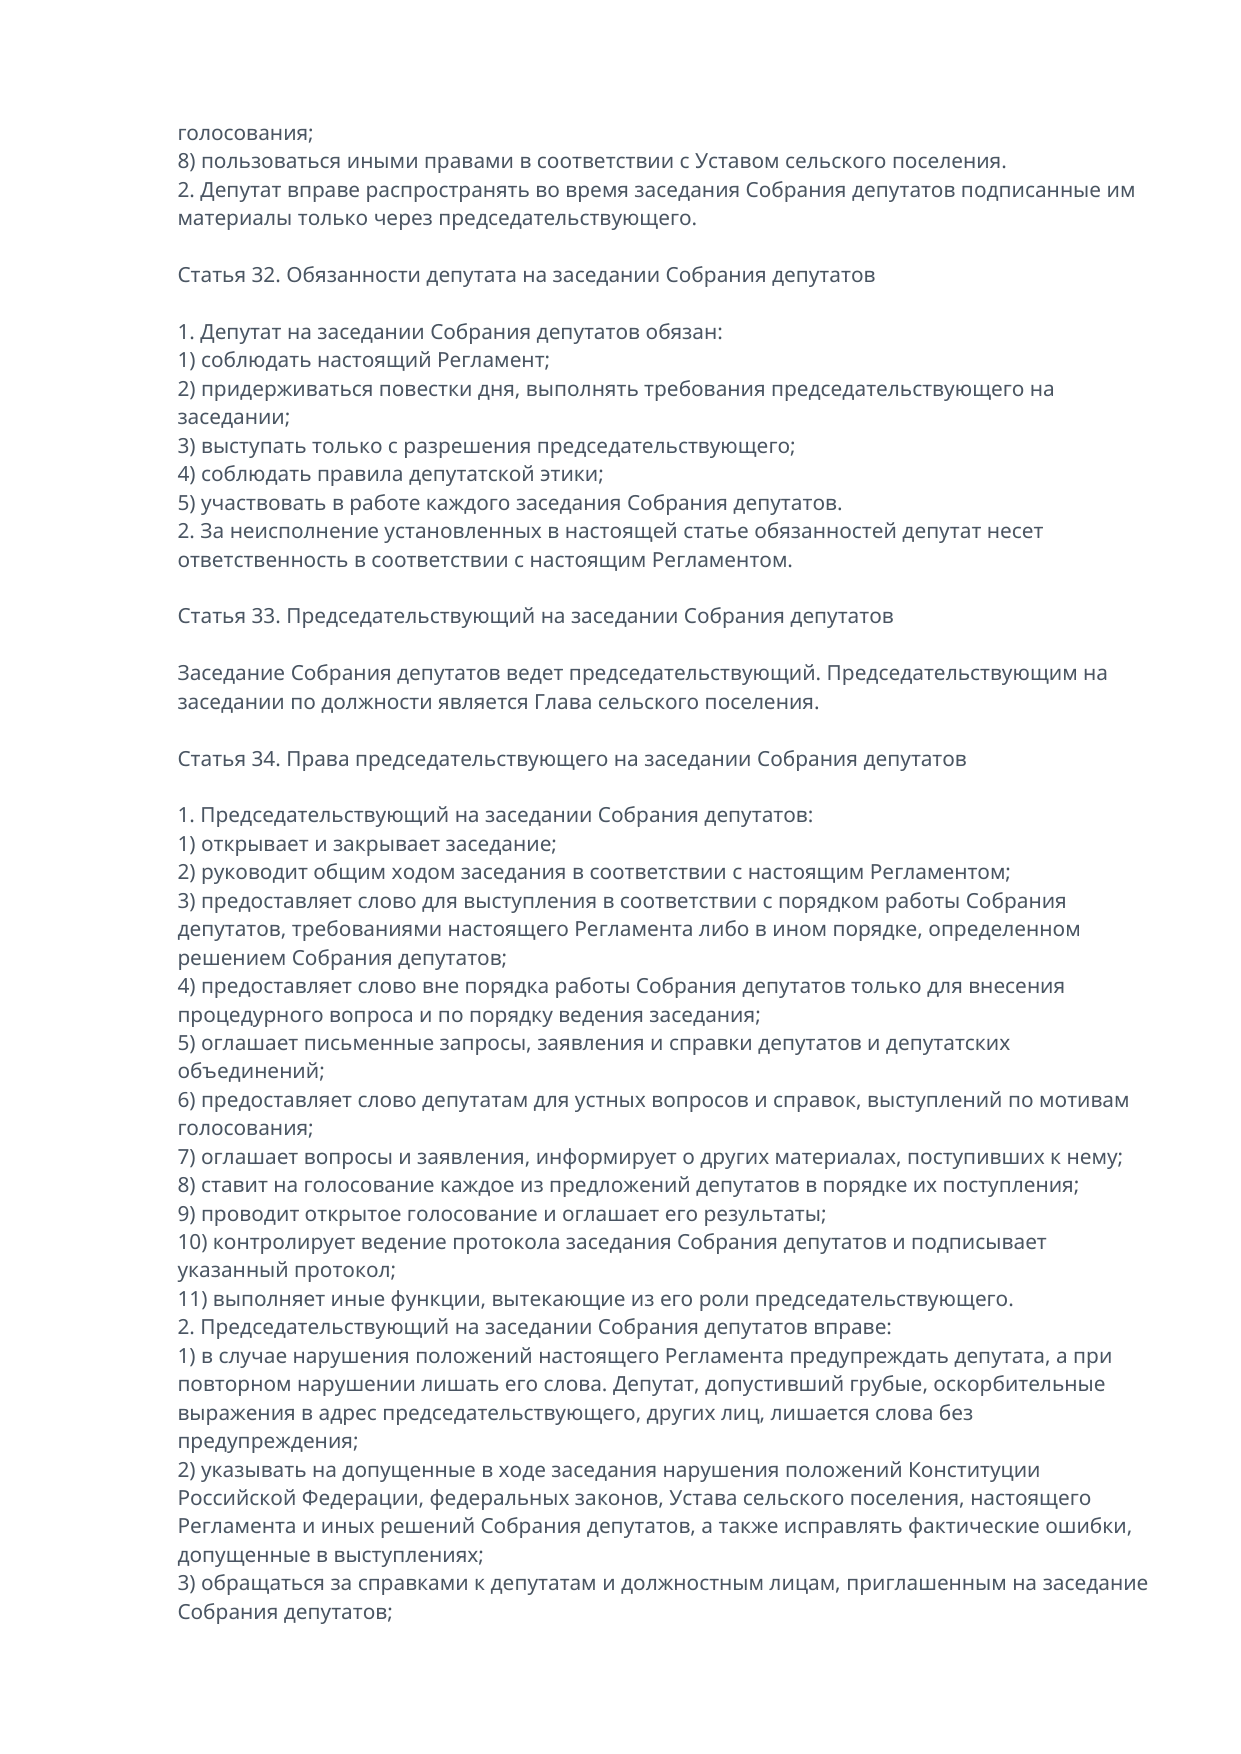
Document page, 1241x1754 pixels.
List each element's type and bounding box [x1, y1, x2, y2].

text [177, 118, 1152, 1625]
